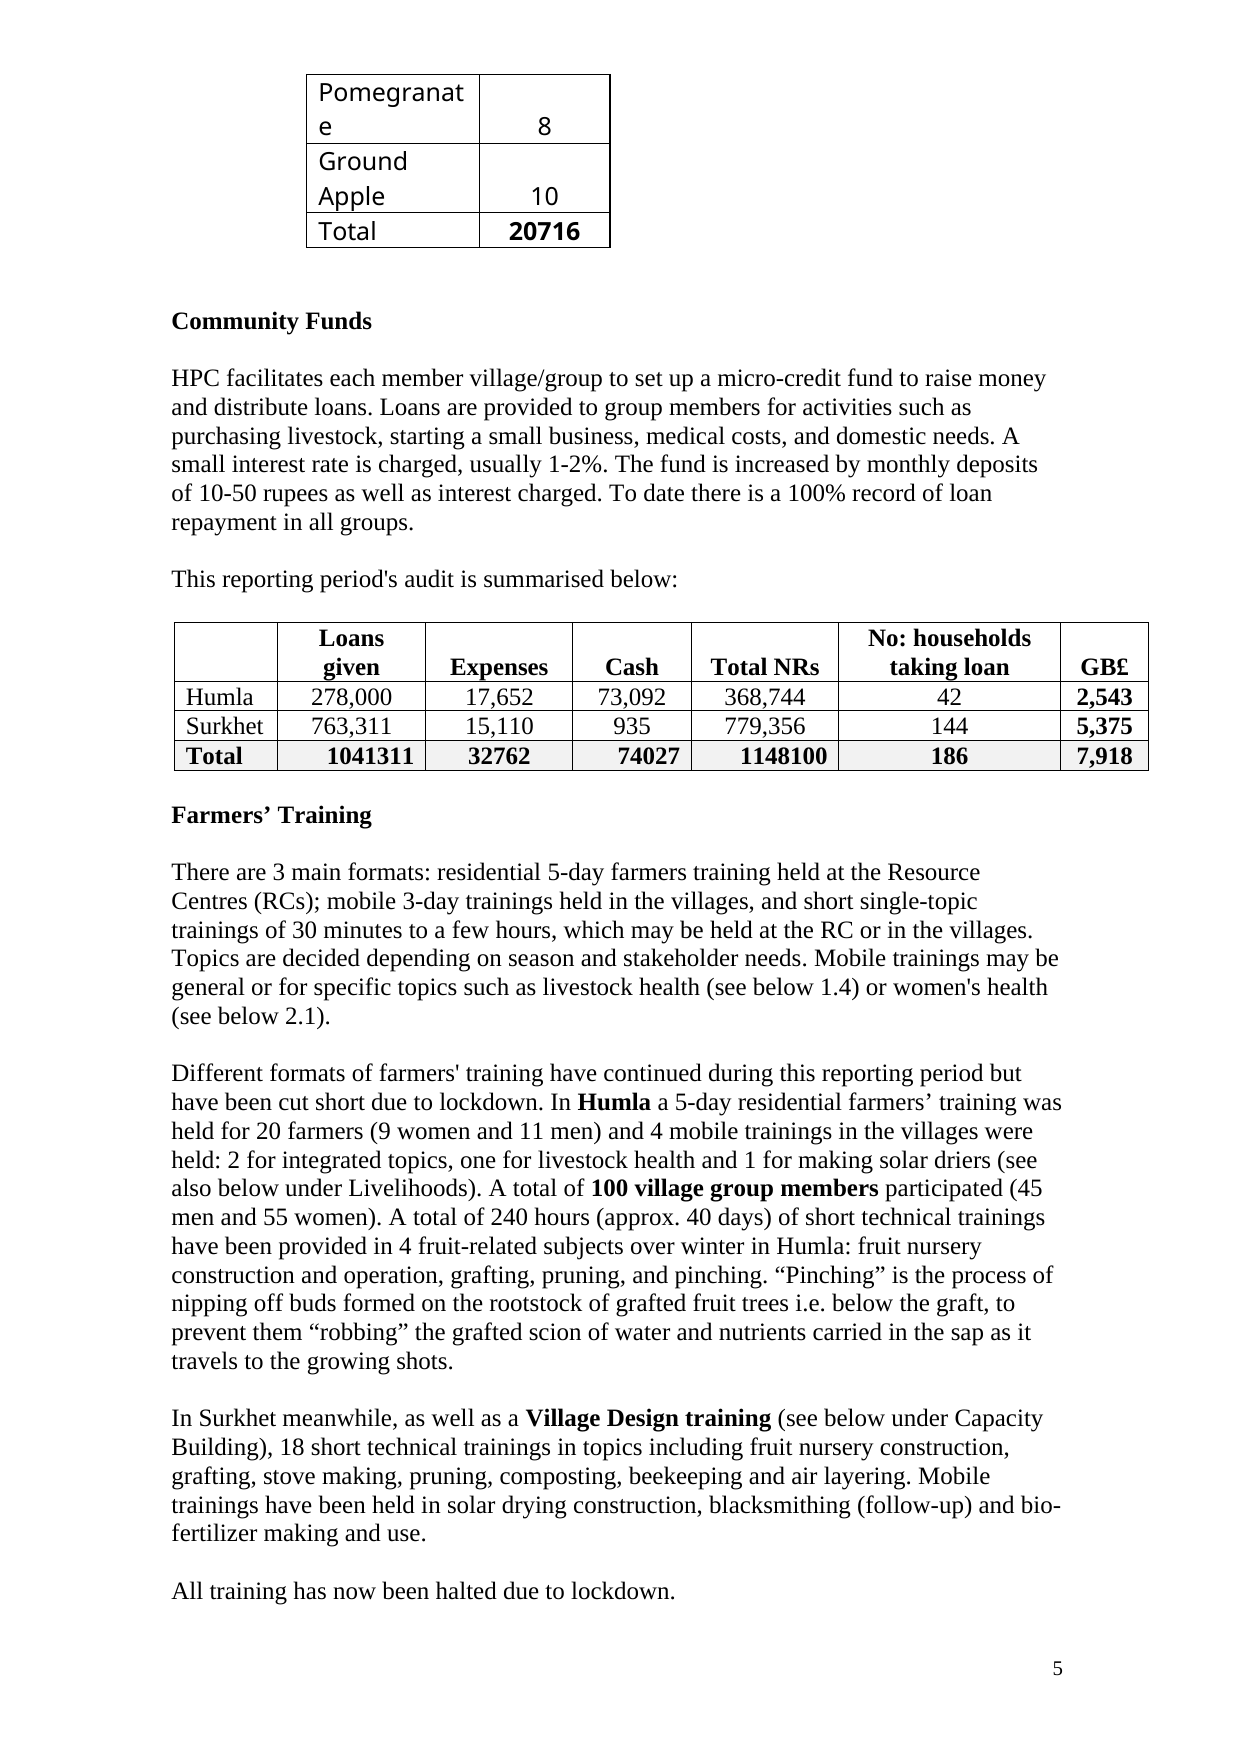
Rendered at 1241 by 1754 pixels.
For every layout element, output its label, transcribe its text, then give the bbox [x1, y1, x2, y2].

table_header No: households taking loan [839, 623, 1060, 681]
table_cell Humla [175, 682, 277, 710]
table_cell 2,543 [1061, 682, 1148, 710]
table_cell 42 [839, 682, 1060, 710]
table_cell 144 [839, 711, 1060, 740]
text HPC facilitates each member village/group to set up a micro-credit fund to raise money and distribute loans. Loans are provided to group members for activities such as purchasing livestock, starting a small business, medical costs, and domestic needs. A small interest rate is charged, usually 1-2%. The fund is increased by monthly deposits of 10-50 rupees as well as interest charged. To date there is a 100% record of loan repayment in all groups. [171, 363, 1063, 536]
table_header Total NRs [692, 623, 838, 681]
text All training has now been halted due to lockdown. [171, 1576, 1063, 1605]
table_cell 368,744 [692, 682, 838, 710]
text In Surkhet meanwhile, as well as a Village Design training (see below under Capacity Building), 18 short technical trainings in topics including fruit nursery construction, grafting, stove making, pruning, composting, beekeeping and air layering. Mobile trainings have been held in solar drying construction, blacksmithing (follow-up) and bio-fertilizer making and use. [171, 1403, 1063, 1547]
text Different formats of farmers' training have continued during this reporting period but have been cut short due to lockdown. In Humla a 5-day residential farmers’ training was held for 20 farmers (9 women and 11 men) and 4 mobile trainings in the villages were held: 2 for integrated topics, one for livestock health and 1 for making solar driers (see also below under Livelihoods). A total of 100 village group members participated (45 men and 55 women). A total of 240 hours (approx. 40 days) of short technical trainings have been provided in 4 fruit-related subjects over winter in Humla: fruit nursery construction and operation, grafting, pruning, and pinching. “Pinching” is the process of nipping off buds formed on the rootstock of grafted fruit trees i.e. below the graft, to prevent them “robbing” the grafted scion of water and nutrients carried in the sap as it travels to the growing shots. [171, 1058, 1063, 1375]
table_cell 73,092 [573, 682, 691, 710]
table_cell 15,110 [426, 711, 572, 740]
table_cell 5,375 [1061, 711, 1148, 740]
text Community Funds [171, 306, 1063, 334]
table_cell 1,148,100 [692, 741, 838, 770]
table_cell Pomegranate [307, 75, 479, 143]
table_cell Total [307, 213, 479, 247]
table_header Cash [573, 623, 691, 681]
text This reporting period's audit is summarised below: [171, 564, 1063, 593]
table_header Expenses [426, 623, 572, 681]
text There are 3 main formats: residential 5-day farmers training held at the Resource Centres (RCs); mobile 3-day trainings held in the villages, and short single-topic trainings of 30 minutes to a few hours, which may be held at the RC or in the villages. Topics are decided depending on season and stakeholder needs. Mobile trainings may be general or for specific topics such as livestock health (see below 1.4) or women's health (see below 2.1). [171, 857, 1063, 1030]
text Farmers’ Training [171, 800, 1063, 828]
table_cell 763,311 [278, 711, 425, 740]
table_cell 8 [480, 75, 609, 143]
table_header Loans given [278, 623, 425, 681]
table_cell 74,027 [573, 741, 691, 770]
table_header [175, 623, 277, 681]
table_cell 186 [839, 741, 1060, 770]
table_cell 1,041,311 [278, 741, 425, 770]
table_cell Total [175, 741, 277, 770]
table_cell 7,918 [1061, 741, 1148, 770]
table_header GB£ [1061, 623, 1148, 681]
table_cell Surkhet [175, 711, 277, 740]
table_cell 10 [480, 144, 609, 212]
table_cell 32,762 [426, 741, 572, 770]
table_cell Ground Apple [307, 144, 479, 212]
table_cell 17,652 [426, 682, 572, 710]
table_cell 935 [573, 711, 691, 740]
table_cell 779,356 [692, 711, 838, 740]
table_cell 278,000 [278, 682, 425, 710]
table_cell 20716 [480, 213, 609, 247]
